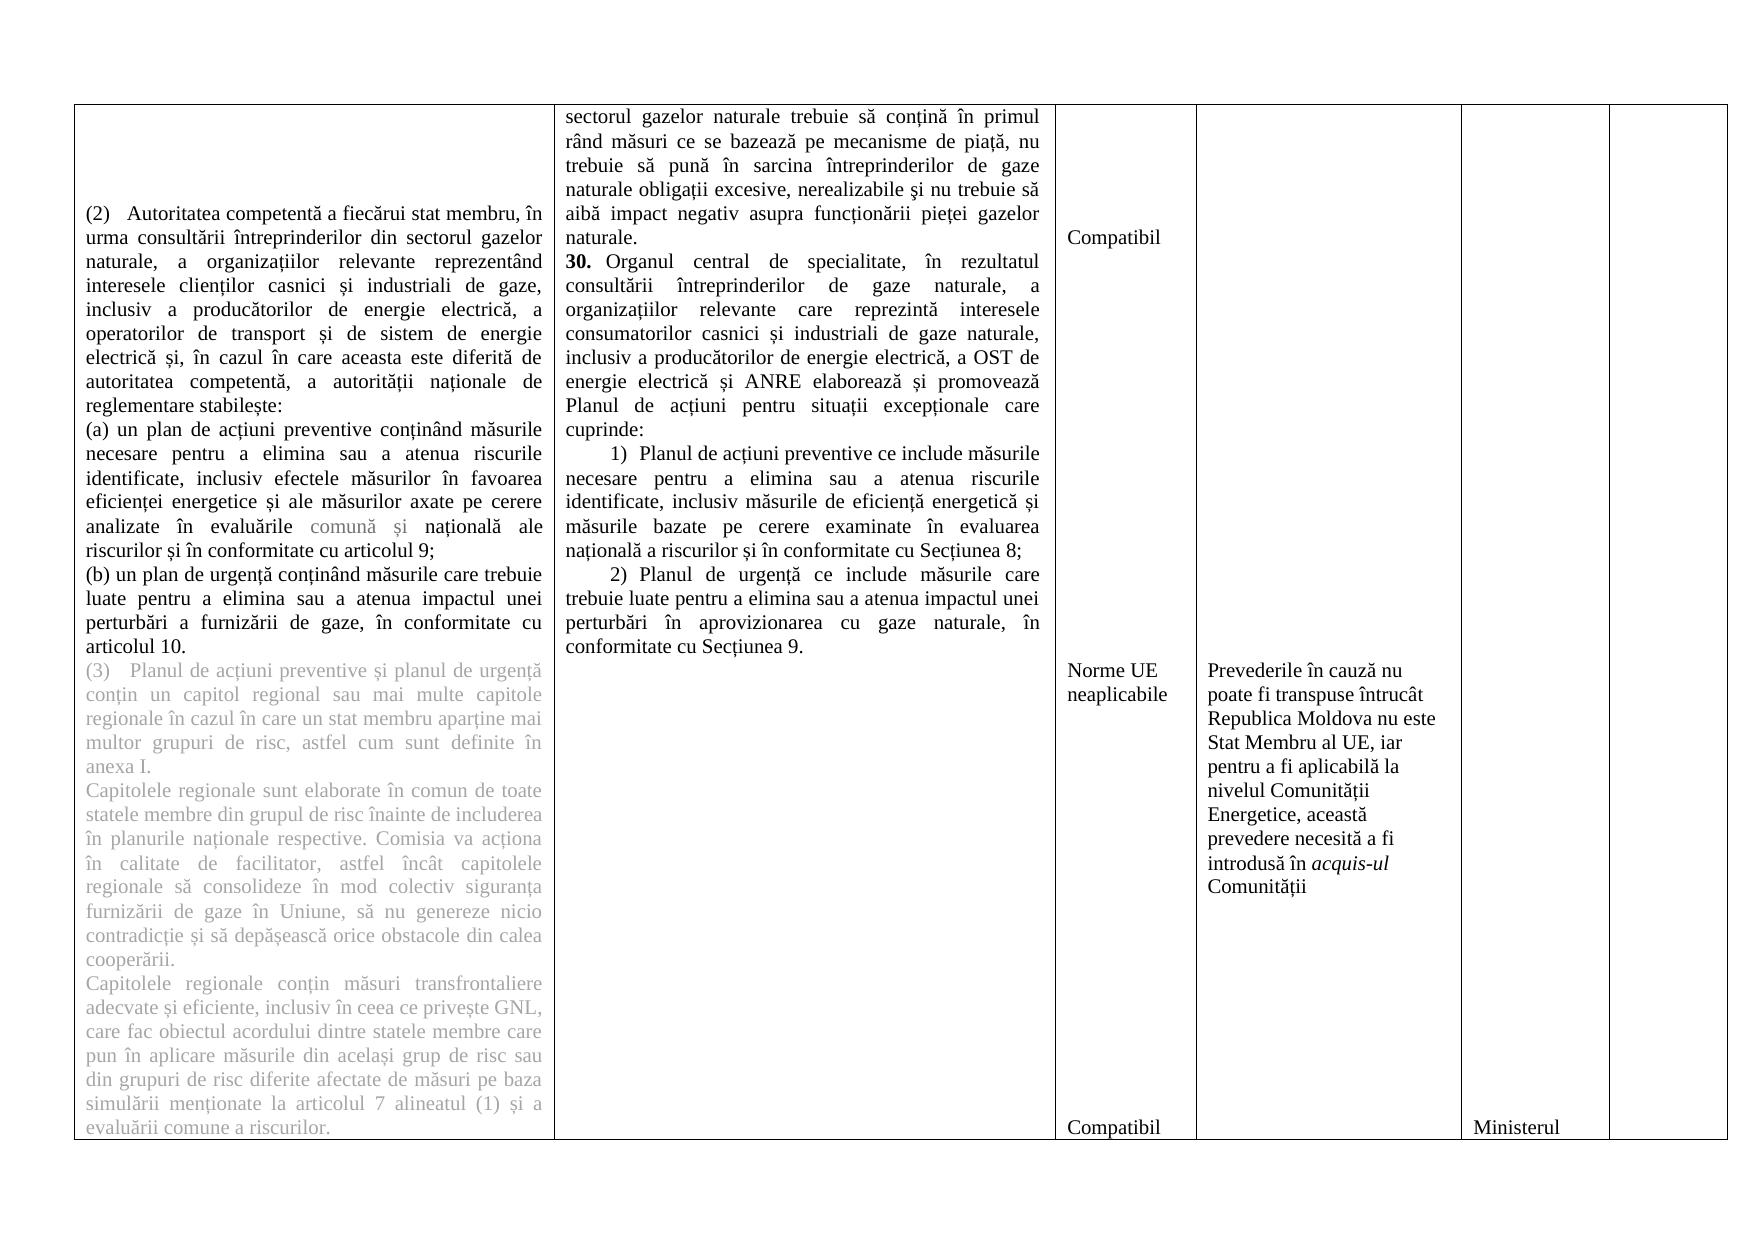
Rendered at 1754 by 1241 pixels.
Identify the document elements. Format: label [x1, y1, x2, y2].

table_cell [1462, 105, 1609, 1139]
table_cell [1056, 105, 1196, 1139]
table_cell [555, 105, 1055, 1139]
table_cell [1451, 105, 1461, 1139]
table_cell [1610, 105, 1727, 1139]
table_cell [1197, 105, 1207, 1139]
table_cell [75, 105, 554, 1139]
